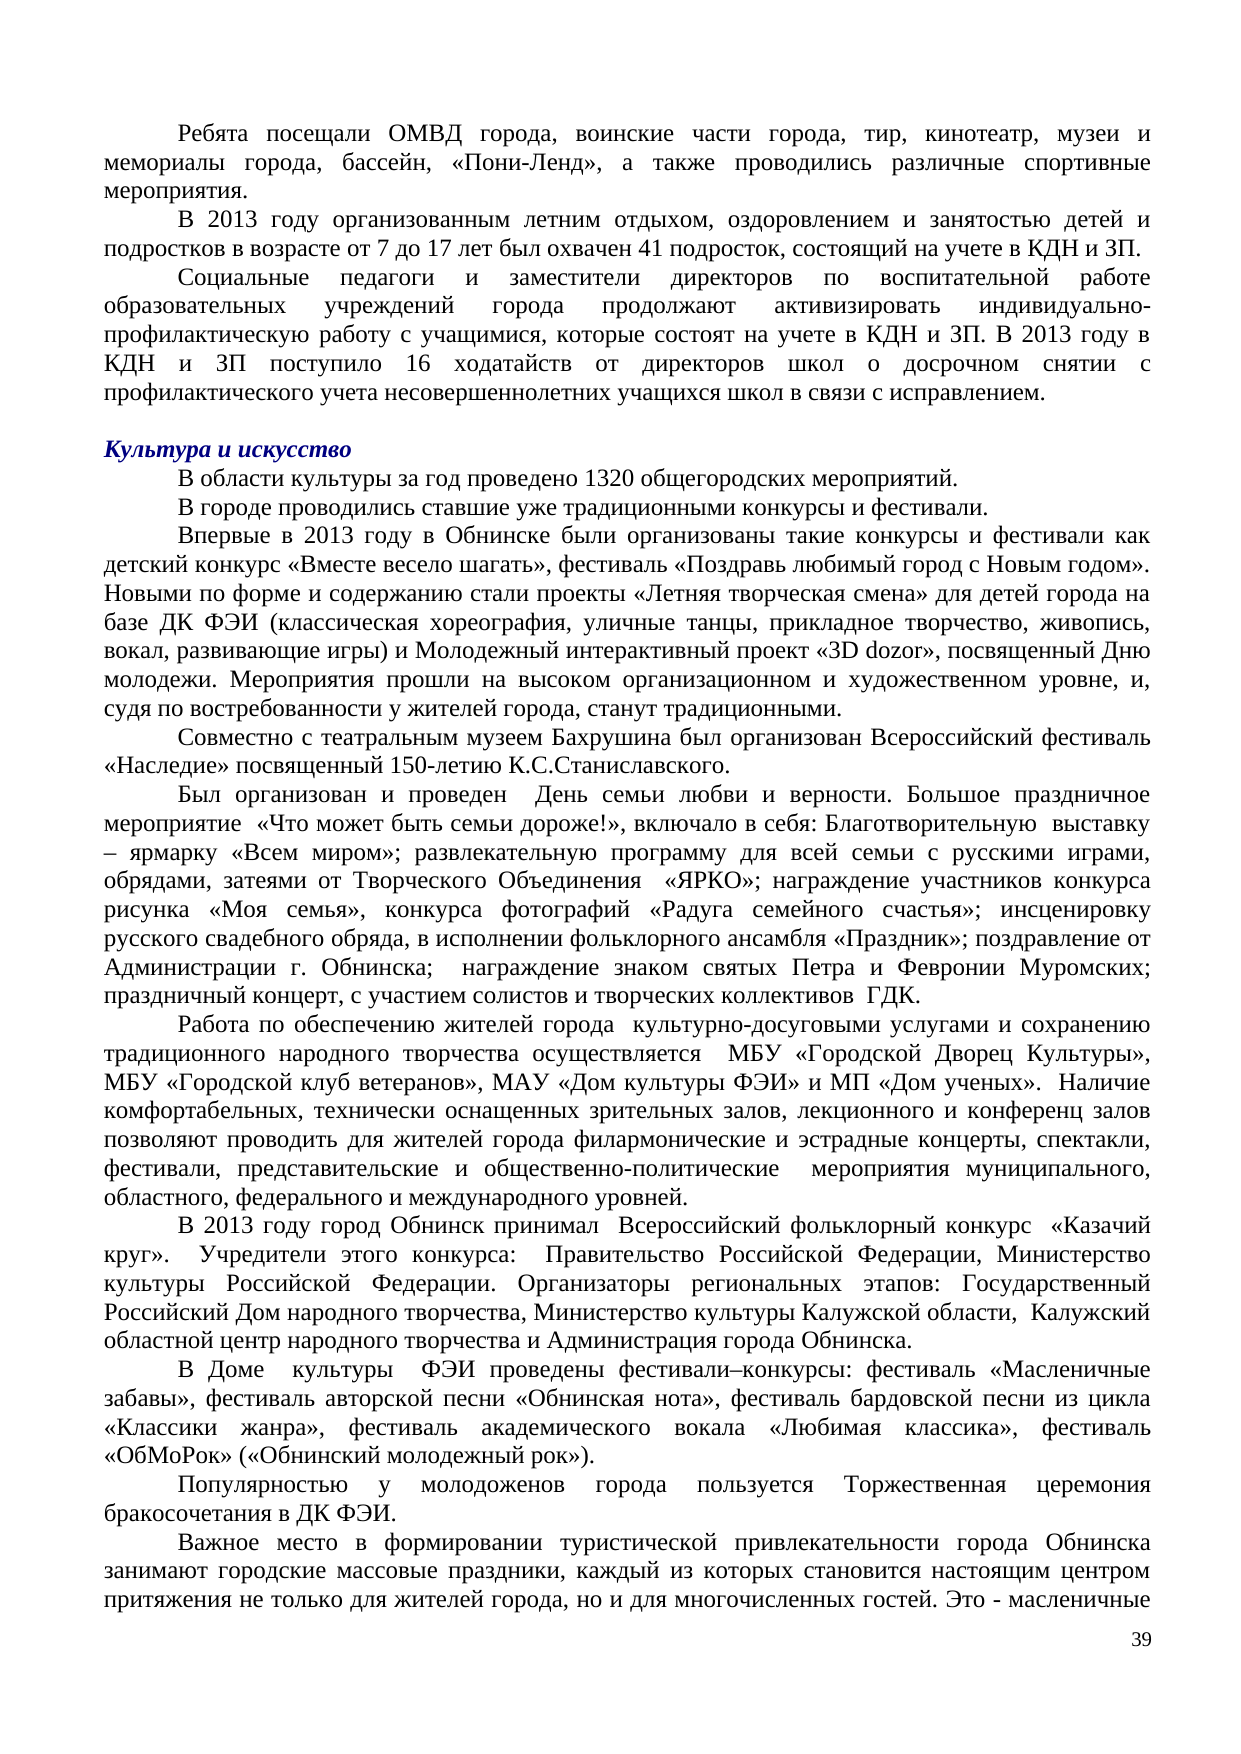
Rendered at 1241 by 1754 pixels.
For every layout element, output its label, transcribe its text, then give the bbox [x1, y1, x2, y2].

text Работа по обеспечению жителей города культурно-досуговыми услугами и сохранению традиционного народного творчества осуществляется МБУ «Городской Дворец Культуры», МБУ «Городской клуб ветеранов», МАУ «Дом культуры ФЭИ» и МП «Дом ученых». Наличие комфортабельных, технически оснащенных зрительных залов, лекционного и конференц залов позволяют проводить для жителей города филармонические и эстрадные концерты, спектакли, фестивали, представительские и общественно-политические мероприятия муниципального, областного, федерального и международного уровней. [103, 1009, 1152, 1211]
text Ребята посещали ОМВД города, воинские части города, тир, кинотеатр, музеи и мемориалы города, бассейн, «Пони-Ленд», а также проводились различные спортивные мероприятия. [103, 118, 1152, 204]
text Совместно с театральным музеем Бахрушина был организован Всероссийский фестиваль «Наследие» посвященный 150-летию К.С.Станиславского. [103, 722, 1152, 779]
text Социальные педагоги и заместители директоров по воспитательной работе образовательных учреждений города продолжают активизировать индивидуально-профилактическую работу с учащимися, которые состоят на учете в КДН и ЗП. В 2013 году в КДН и ЗП поступило 16 ходатайств от директоров школ о досрочном снятии с профилактического учета несовершеннолетних учащихся школ в связи с исправлением. [103, 262, 1152, 406]
text Культура и искусство [103, 434, 1152, 463]
text В Доме культуры ФЭИ проведены фестивали–конкурсы: фестиваль «Масленичные забавы», фестиваль авторской песни «Обнинская нота», фестиваль бардовской песни из цикла «Классики жанра», фестиваль академического вокала «Любимая классика», фестиваль «ОбМоРок» («Обнинский молодежный рок»). [103, 1354, 1152, 1469]
text Впервые в 2013 году в Обнинске были организованы такие конкурсы и фестивали как детский конкурс «Вместе весело шагать», фестиваль «Поздравь любимый город с Новым годом». Новыми по форме и содержанию стали проекты «Летняя творческая смена» для детей города на базе ДК ФЭИ (классическая хореография, уличные танцы, прикладное творчество, живопись, вокал, развивающие игры) и Молодежный интерактивный проект «3D dozor», посвященный Дню молодежи. Мероприятия прошли на высоком организационном и художественном уровне, и, судя по востребованности у жителей города, станут традиционными. [103, 521, 1152, 722]
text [103, 1527, 1152, 1613]
text В 2013 году город Обнинск принимал Всероссийский фольклорный конкурс «Казачий круг». Учредители этого конкурса: Правительство Российской Федерации, Министерство культуры Российской Федерации. Организаторы региональных этапов: Государственный Российский Дом народного творчества, Министерство культуры Калужской области, Калужский областной центр народного творчества и Администрация города Обнинска. [103, 1211, 1152, 1354]
text Популярностью у молодоженов города пользуется Торжественная церемония бракосочетания в ДК ФЭИ. [103, 1469, 1152, 1527]
text Был организован и проведен День семьи любви и верности. Большое праздничное мероприятие «Что может быть семьи дороже!», включало в себя: Благотворительную выставку – ярмарку «Всем миром»; развлекательную программу для всей семьи с русскими играми, обрядами, затеями от Творческого Объединения «ЯРКО»; награждение участников конкурса рисунка «Моя семья», конкурса фотографий «Радуга семейного счастья»; инсценировку русского свадебного обряда, в исполнении фольклорного ансамбля «Праздник»; поздравление от Администрации г. Обнинска; награждение знаком святых Петра и Февронии Муромских; праздничный концерт, с участием солистов и творческих коллективов ГДК. [103, 779, 1152, 1009]
text В 2013 году организованным летним отдыхом, оздоровлением и занятостью детей и подростков в возрасте от 7 до 17 лет был охвачен 41 подросток, состоящий на учете в КДН и ЗП. [103, 204, 1152, 262]
text В городе проводились ставшие уже традиционными конкурсы и фестивали. [103, 492, 1152, 521]
text В области культуры за год проведено 1320 общегородских мероприятий. [103, 463, 1152, 492]
